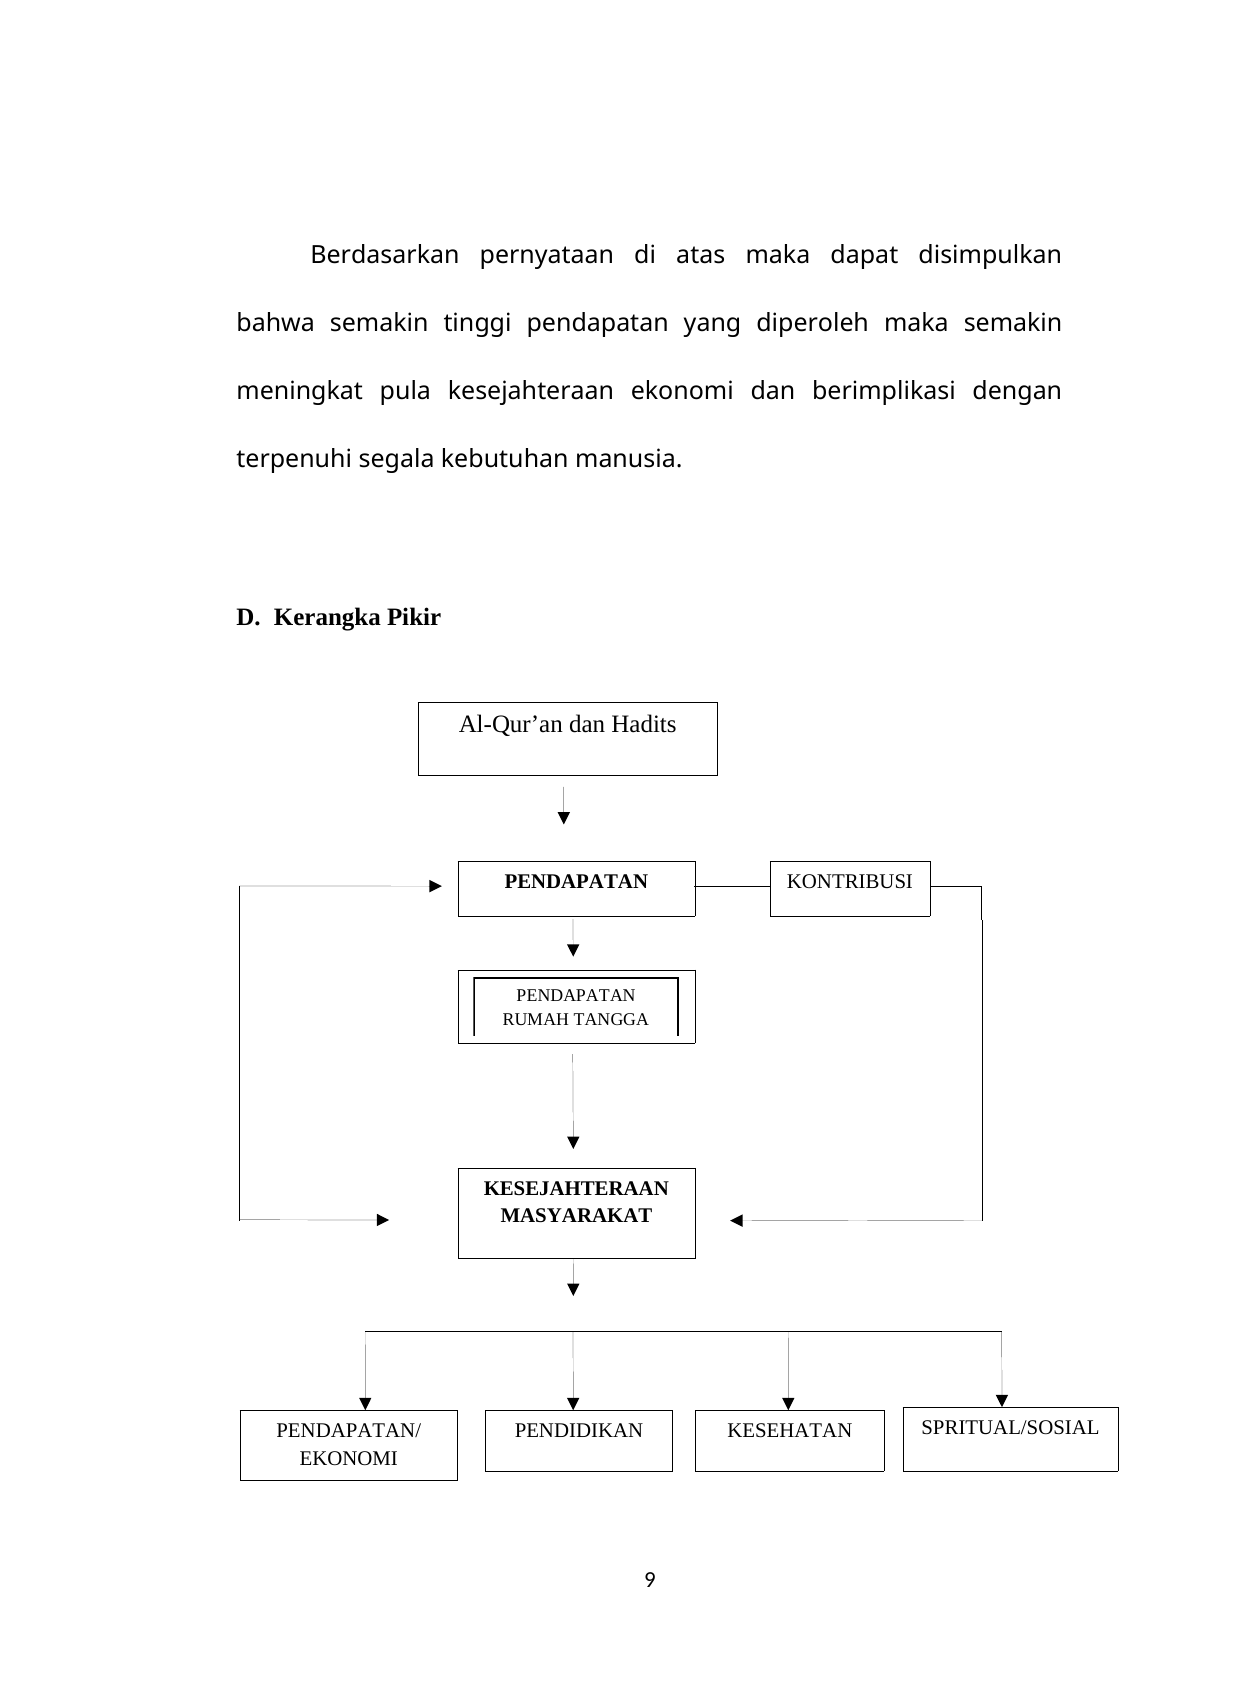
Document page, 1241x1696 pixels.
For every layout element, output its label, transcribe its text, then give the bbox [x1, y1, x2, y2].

list Berdasarkan pernyataan di atas maka dapat disimpulkan bahwa semakin tinggi pendapatan yang diperoleh maka semakin meningkat pula kesejahteraan ekonomi dan berimplikasi dengan terpenuhi segala kebutuhan manusia. [236, 236, 1063, 475]
list Kerangka Pikir [236, 602, 1063, 631]
